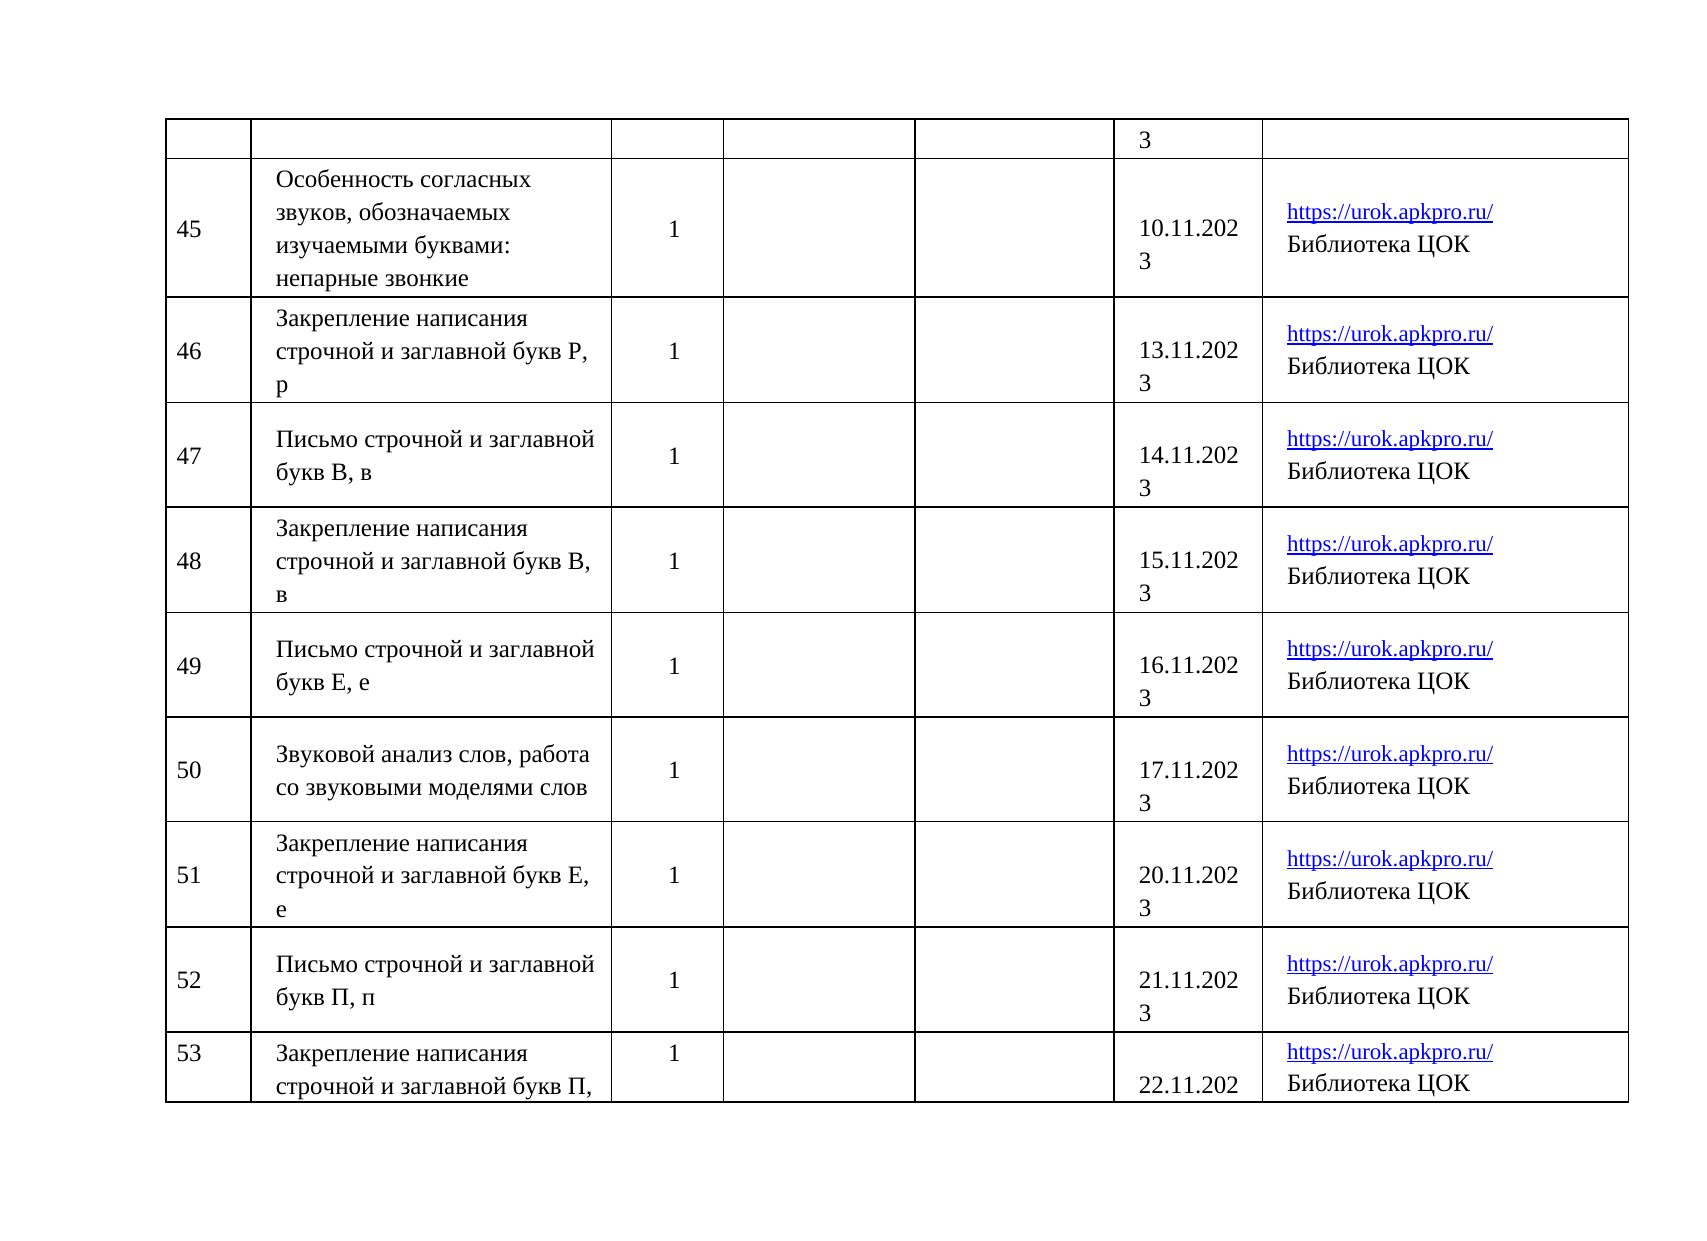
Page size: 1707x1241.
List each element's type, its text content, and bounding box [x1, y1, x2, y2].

table_cell 1 [612, 508, 723, 611]
table_cell 16.11.2023 [1115, 613, 1262, 716]
table_cell 1 [612, 822, 723, 926]
table_cell 1 [612, 403, 723, 506]
table_cell 1 [612, 120, 723, 157]
table_cell [916, 298, 1113, 401]
table_cell 1 [612, 928, 723, 1031]
table_cell 44 [167, 120, 250, 157]
table_cell 09.11.2023 [1115, 120, 1262, 157]
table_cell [252, 120, 611, 157]
table_cell 53 [167, 1033, 250, 1101]
table_cell [916, 613, 1113, 716]
table_cell [916, 928, 1113, 1031]
table_cell 15.11.2023 [1115, 508, 1262, 611]
table_cell 46 [167, 298, 250, 401]
table_cell [916, 508, 1113, 611]
table_cell [916, 159, 1113, 296]
table_cell 45 [167, 159, 250, 296]
table_cell [916, 822, 1113, 926]
table_cell 20.11.2023 [1115, 822, 1262, 926]
table_cell Письмо строчной и заглавной букв П, п [252, 928, 611, 1031]
table_cell [724, 1033, 914, 1101]
table_cell Закрепление написания строчной и заглавной букв Е, е [252, 822, 611, 926]
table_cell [1263, 120, 1628, 157]
table_cell [724, 822, 914, 926]
table_cell https://urok.apkpro.ru/ Библиотека ЦОК [1263, 403, 1628, 506]
table_cell 21.11.2023 [1115, 928, 1262, 1031]
table_cell 1 [612, 298, 723, 401]
table_cell [916, 1033, 1113, 1101]
table_cell 13.11.2023 [1115, 298, 1262, 401]
table_cell Письмо строчной и заглавной букв Е, е [252, 613, 611, 716]
table_cell 22.11.2023 [1115, 1033, 1262, 1101]
table_cell https://urok.apkpro.ru/ Библиотека ЦОК [1263, 613, 1628, 716]
table_cell Закрепление написания строчной и заглавной букв В, в [252, 508, 611, 611]
table_cell [724, 613, 914, 716]
table_cell 49 [167, 613, 250, 716]
table_cell Особенность согласных звуков, обозначаемых изучаемыми буквами: непарные звонкие [252, 159, 611, 296]
table_cell [724, 120, 914, 157]
table_cell [724, 403, 914, 506]
table_cell 52 [167, 928, 250, 1031]
table_cell https://urok.apkpro.ru/ Библиотека ЦОК [1263, 298, 1628, 401]
table_cell [724, 928, 914, 1031]
table_cell [916, 403, 1113, 506]
table_cell https://urok.apkpro.ru/ Библиотека ЦОК [1263, 928, 1628, 1031]
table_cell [1263, 1033, 1628, 1101]
table_cell [724, 718, 914, 821]
table_cell [724, 298, 914, 401]
table_cell 1 [612, 1033, 723, 1101]
table_cell https://urok.apkpro.ru/ Библиотека ЦОК [1263, 822, 1628, 926]
table_cell 48 [167, 508, 250, 611]
table_cell 50 [167, 718, 250, 821]
table_cell 10.11.2023 [1115, 159, 1262, 296]
table_cell https://urok.apkpro.ru/ Библиотека ЦОК [1263, 508, 1628, 611]
table_cell 1 [612, 159, 723, 296]
table_cell [916, 718, 1113, 821]
table_cell https://urok.apkpro.ru/ Библиотека ЦОК [1263, 159, 1628, 296]
table_cell 17.11.2023 [1115, 718, 1262, 821]
table_cell Звуковой анализ слов, работа со звуковыми моделями слов [252, 718, 611, 821]
table_cell 47 [167, 403, 250, 506]
table_cell [724, 159, 914, 296]
table_cell [724, 508, 914, 611]
table_cell 1 [612, 613, 723, 716]
table_cell 51 [167, 822, 250, 926]
table_cell [916, 120, 1113, 157]
table_cell Письмо строчной и заглавной букв В, в [252, 403, 611, 506]
table_cell 1 [612, 718, 723, 821]
table_cell 14.11.2023 [1115, 403, 1262, 506]
table_cell https://urok.apkpro.ru/ Библиотека ЦОК [1263, 718, 1628, 821]
table_cell Закрепление написания строчной и заглавной букв Р, р [252, 298, 611, 401]
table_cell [252, 1033, 611, 1101]
